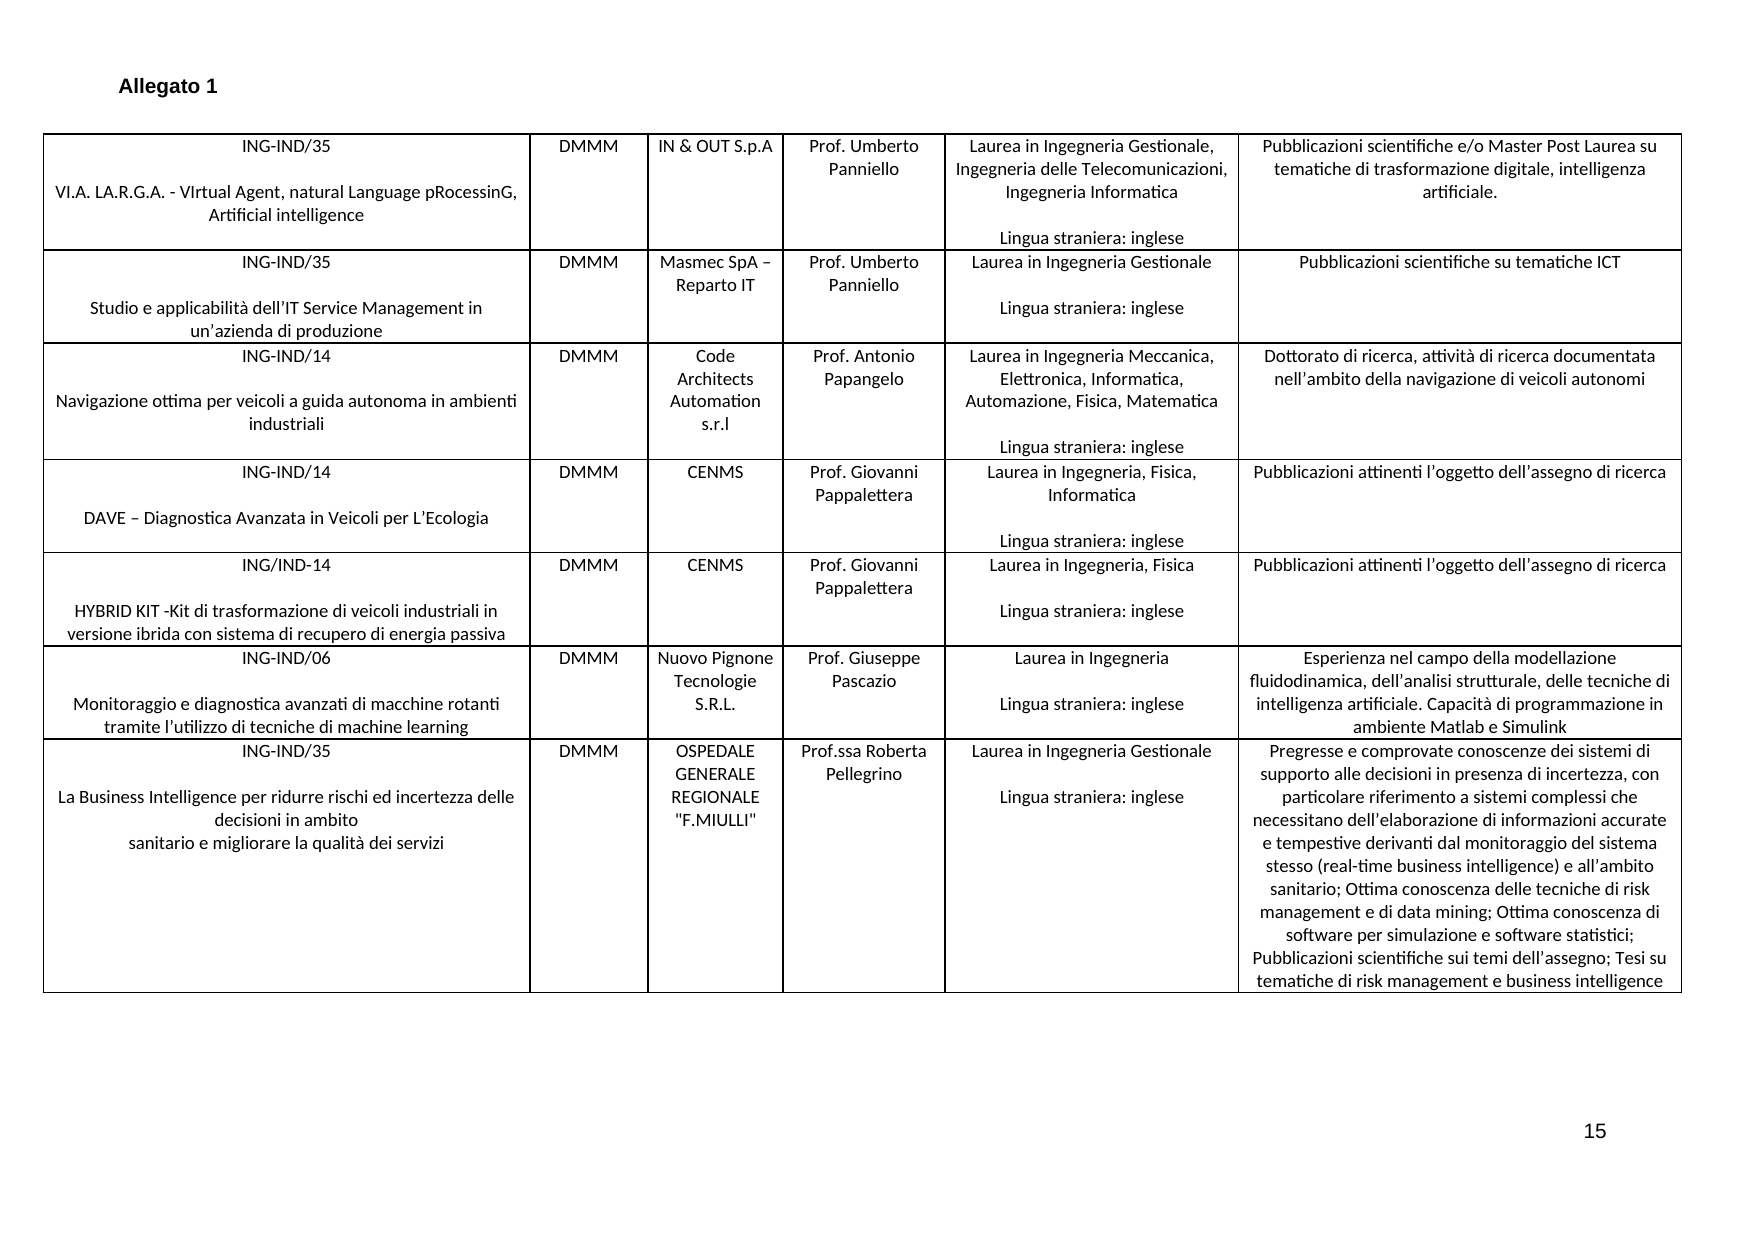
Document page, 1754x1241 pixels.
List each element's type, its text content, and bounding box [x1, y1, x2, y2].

table_cell CENMS [649, 553, 782, 645]
table_cell DMMM [531, 553, 647, 645]
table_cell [784, 135, 944, 249]
table_cell DMMM [531, 251, 647, 342]
table_cell DMMM [531, 647, 647, 738]
table_cell Prof. Giovanni Pappalettera [784, 460, 944, 552]
table_cell Laurea in Ingegneria Lingua straniera: inglese [946, 647, 1238, 738]
table_cell Nuovo Pignone Tecnologie S.R.L. [649, 647, 782, 738]
table_cell Prof. Giuseppe Pascazio [784, 647, 944, 738]
table_cell ING-IND/35 La Business Intelligence per ridurre rischi ed incertezza delle decisioni in ambito sanitario e migliorare la qualità dei servizi [44, 740, 529, 992]
table_cell IN & OUT S.p.A [649, 135, 782, 249]
table_cell CENMS [649, 460, 782, 552]
table_cell ING-IND/06 Monitoraggio e diagnostica avanzati di macchine rotanti tramite l’utilizzo di tecniche di machine learning [44, 647, 529, 738]
table_cell ING-IND/35 Studio e applicabilità dell’IT Service Management in un’azienda di produzione [44, 251, 529, 342]
table_cell Laurea in Ingegneria Meccanica, Elettronica, Informatica, Automazione, Fisica, Matematica Lingua straniera: inglese [946, 344, 1238, 458]
table_cell Code Architects Automation s.r.l [649, 344, 782, 458]
table_cell Pubblicazioni attinenti l’oggetto dell’assegno di ricerca [1239, 460, 1681, 552]
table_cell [946, 740, 1238, 992]
table_cell Laurea in Ingegneria, Fisica, Informatica Lingua straniera: inglese [946, 460, 1238, 552]
table_cell DMMM [531, 740, 647, 992]
table_cell Prof. Giovanni Pappalettera [784, 553, 944, 645]
table_cell DMMM [531, 344, 647, 458]
table_cell Pregresse e comprovate conoscenze dei sistemi di supporto alle decisioni in presenza di incertezza, con particolare riferimento a sistemi complessi che necessitano dell’elaborazione di informazioni accurate e tempestive derivanti dal monitoraggio del sistema stesso (real-time business intelligence) e all’ambito sanitario; Ottima conoscenza delle tecniche di risk management e di data mining; Ottima conoscenza di software per simulazione e software statistici; Pubblicazioni scientifiche sui temi dell’assegno; Tesi su tematiche di risk management e business intelligence [1239, 740, 1681, 992]
table_cell Esperienza nel campo della modellazione fluidodinamica, dell’analisi strutturale, delle tecniche di intelligenza artificiale. Capacità di programmazione in ambiente Matlab e Simulink [1239, 647, 1681, 738]
table_cell ING-IND/14 Navigazione ottima per veicoli a guida autonoma in ambienti industriali [44, 344, 529, 458]
table_cell DMMM [531, 135, 647, 249]
table_cell Laurea in Ingegneria Gestionale, Ingegneria delle Telecomunicazioni, Ingegneria Informatica Lingua straniera: inglese [946, 135, 1238, 249]
table_cell Laurea in Ingegneria Gestionale Lingua straniera: inglese [946, 251, 1238, 342]
table_cell DMMM [531, 460, 647, 552]
table_cell OSPEDALE GENERALE REGIONALE "F.MIULLI" [649, 740, 782, 992]
table_cell ING-IND/35 VI.A. LA.R.G.A. - VIrtual Agent, natural Language pRocessinG, Artificial intelligence [44, 135, 529, 249]
table_cell Pubblicazioni scientifiche e/o Master Post Laurea su tematiche di trasformazione digitale, intelligenza artificiale. [1239, 135, 1681, 249]
table_cell Masmec SpA – Reparto IT [649, 251, 782, 342]
table_cell Prof. Antonio Papangelo [784, 344, 944, 458]
table_cell Pubblicazioni attinenti l’oggetto dell’assegno di ricerca [1239, 553, 1681, 645]
table_cell Prof. Umberto Panniello [784, 251, 944, 342]
table_cell Dottorato di ricerca, attività di ricerca documentata nell’ambito della navigazione di veicoli autonomi [1239, 344, 1681, 458]
table_cell ING-IND/14 DAVE – Diagnostica Avanzata in Veicoli per L’Ecologia [44, 460, 529, 552]
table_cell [784, 740, 944, 992]
table_cell ING/IND-14 HYBRID KIT -Kit di trasformazione di veicoli industriali in versione ibrida con sistema di recupero di energia passiva [44, 553, 529, 645]
table_cell Pubblicazioni scientifiche su tematiche ICT [1239, 251, 1681, 342]
table_cell Laurea in Ingegneria, Fisica Lingua straniera: inglese [946, 553, 1238, 645]
